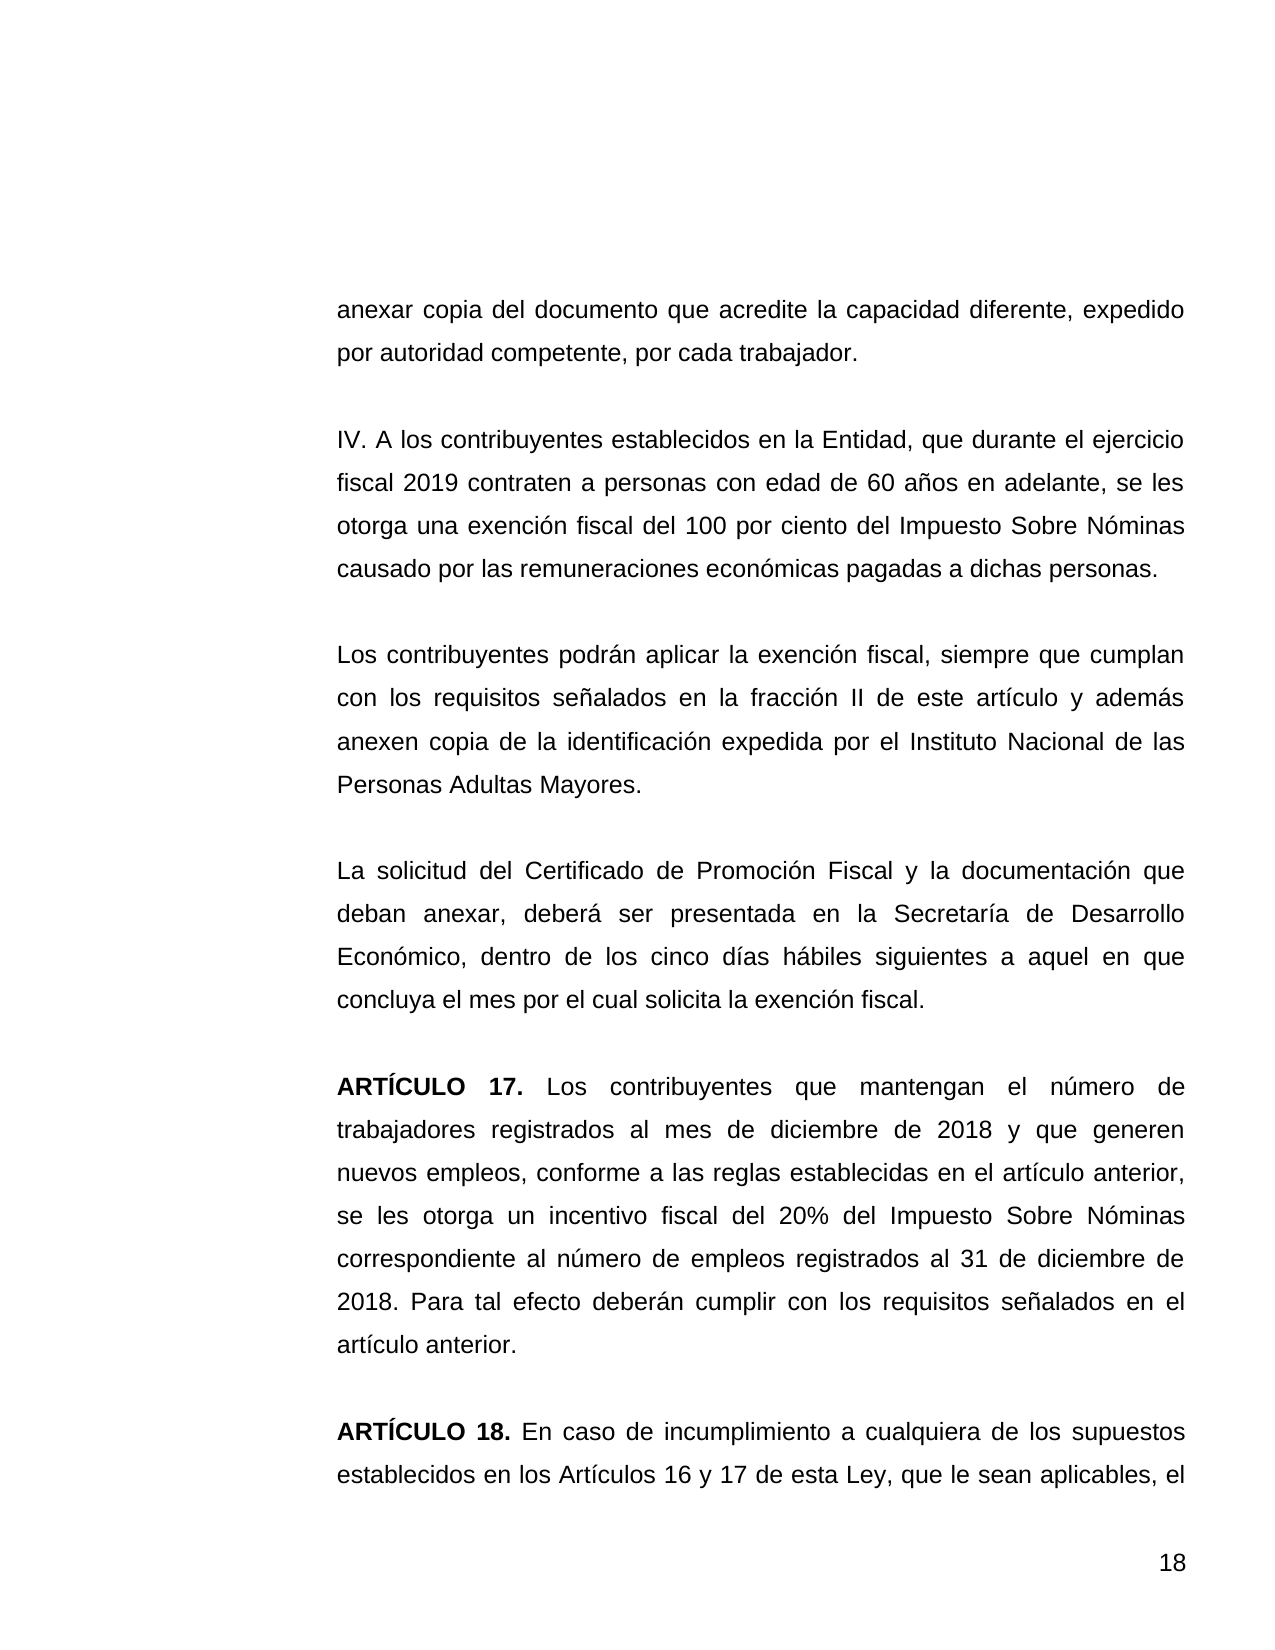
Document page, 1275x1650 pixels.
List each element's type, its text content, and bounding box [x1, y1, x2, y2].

text Los contribuyentes podrán aplicar la exención fiscal, siempre que cumplan con los requisitos señalados en la fracción II de este artículo y además anexen copia de la identificación expedida por el Instituto Nacional de las Personas Adultas Mayores. [337, 640, 1186, 798]
text La solicitud del Certificado de Promoción Fiscal y la documentación que deban anexar, deberá ser presentada en la Secretaría de Desarrollo Económico, dentro de los cinco días hábiles siguientes a aquel en que concluya el mes por el cual solicita la exención fiscal. [337, 856, 1186, 1014]
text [337, 295, 1186, 367]
text ARTÍCULO 17. Los contribuyentes que mantengan el número de trabajadores registrados al mes de diciembre de 2018 y que generen nuevos empleos, conforme a las reglas establecidas en el artículo anterior, se les otorga un incentivo fiscal del 20% del Impuesto Sobre Nóminas correspondiente al número de empleos registrados al 31 de diciembre de 2018. Para tal efecto deberán cumplir con los requisitos señalados en el artículo anterior. [337, 1072, 1186, 1359]
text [337, 1417, 1186, 1488]
text IV. A los contribuyentes establecidos en la Entidad, que durante el ejercicio fiscal 2019 contraten a personas con edad de 60 años en adelante, se les otorga una exención fiscal del 100 por ciento del Impuesto Sobre Nóminas causado por las remuneraciones económicas pagadas a dichas personas. [337, 425, 1186, 583]
